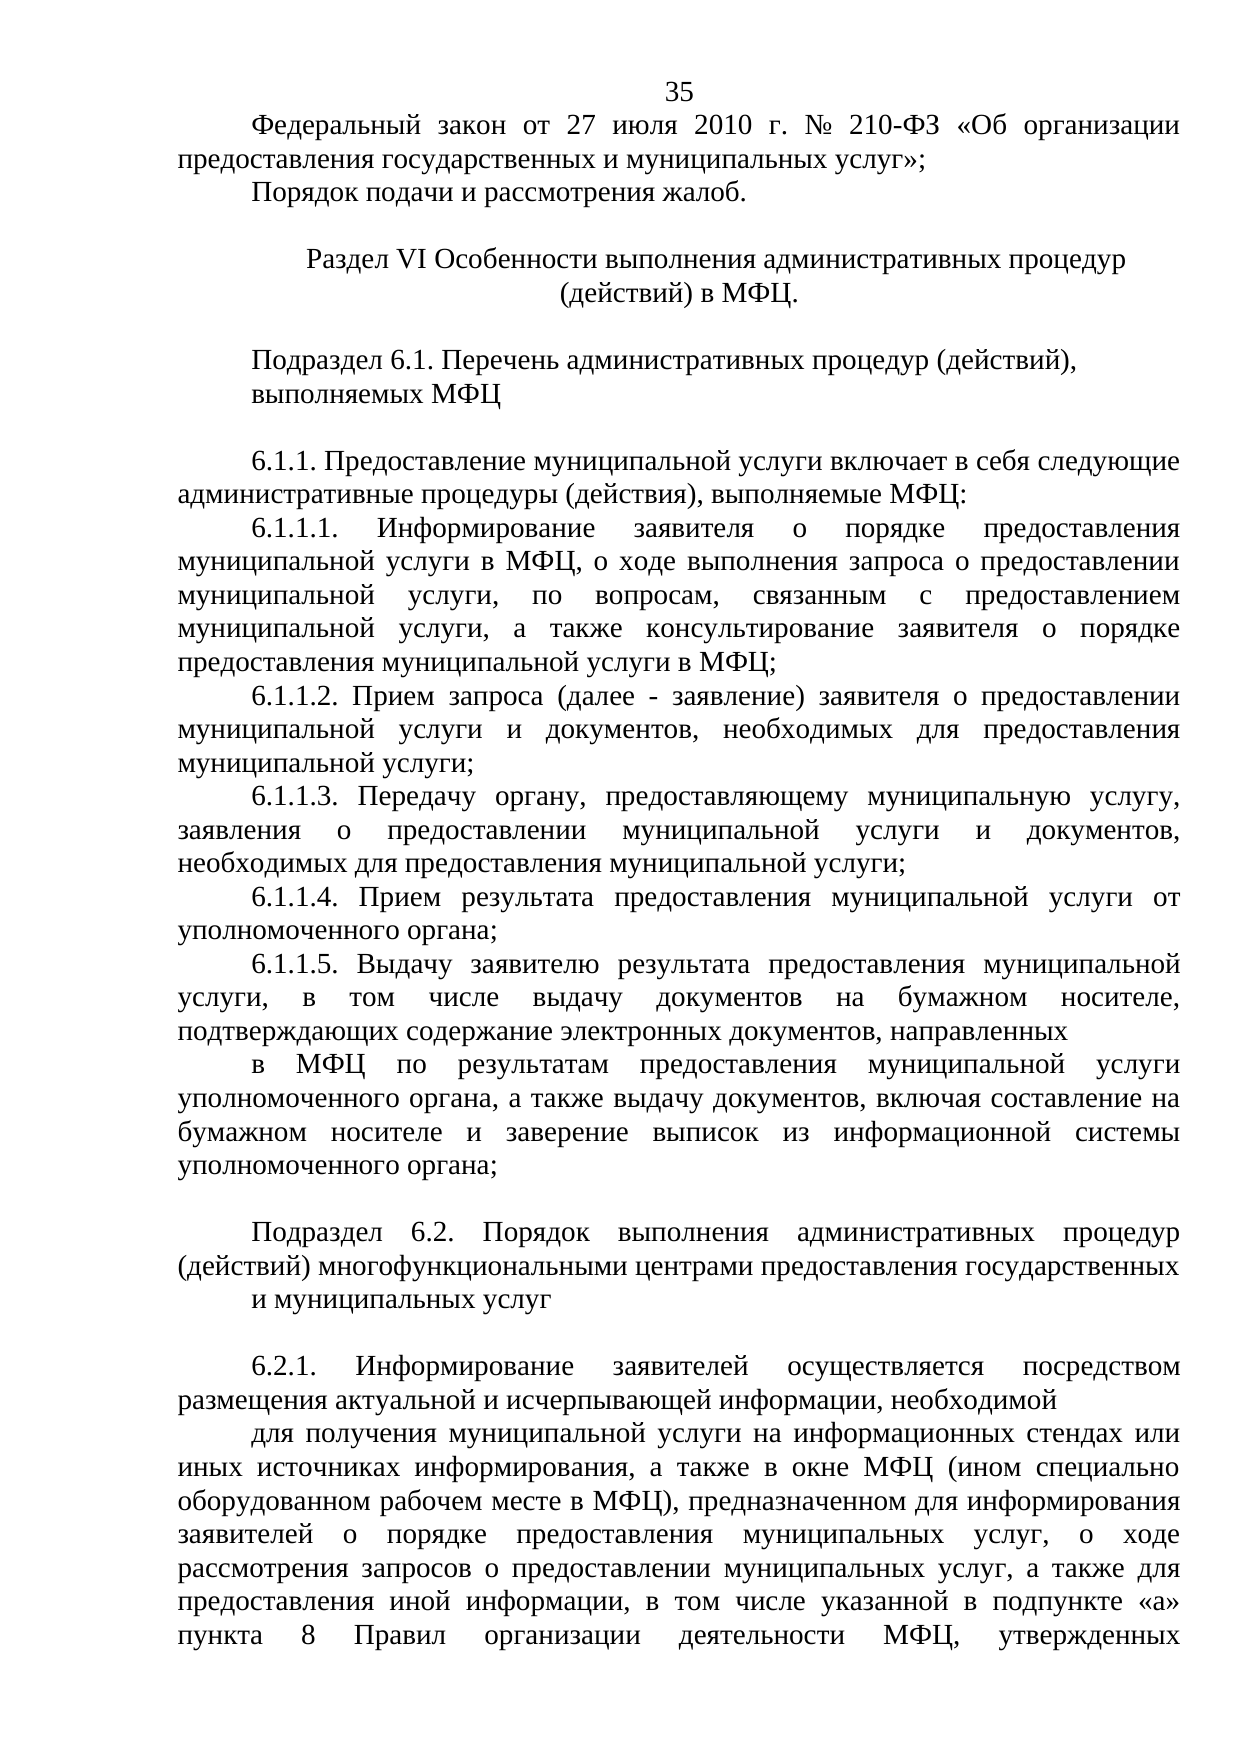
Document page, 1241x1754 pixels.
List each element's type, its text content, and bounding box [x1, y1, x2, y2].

text Федеральный закон от 27 июля 2010 г. № 210-ФЗ «Об организации предоставления государственных и муниципальных услуг»; [177, 107, 1181, 174]
text 6.1.1.4. Прием результата предоставления муниципальной услуги от уполномоченного органа; [177, 879, 1181, 946]
text 6.1.1. Предоставление муниципальной услуги включает в себя следующие административные процедуры (действия), выполняемые МФЦ: [177, 443, 1181, 510]
text 6.1.1.1. Информирование заявителя о порядке предоставления муниципальной услуги в МФЦ, о ходе выполнения запроса о предоставлении муниципальной услуги, по вопросам, связанным с предоставлением муниципальной услуги, а также консультирование заявителя о порядке предоставления муниципальной услуги в МФЦ; [177, 510, 1181, 678]
text в МФЦ по результатам предоставления муниципальной услуги уполномоченного органа, а также выдачу документов, включая составление на бумажном носителе и заверение выписок из информационной системы уполномоченного органа; [177, 1047, 1181, 1181]
text Подраздел 6.1. Перечень административных процедур (действий), [177, 342, 1181, 376]
text 6.2.1. Информирование заявителей осуществляется посредством размещения актуальной и исчерпывающей информации, необходимой [177, 1348, 1181, 1416]
text выполняемых МФЦ [177, 376, 1181, 409]
text Подраздел 6.2. Порядок выполнения административных процедур (действий) многофункциональными центрами предоставления государственных [177, 1214, 1181, 1281]
text 6.1.1.2. Прием запроса (далее - заявление) заявителя о предоставлении муниципальной услуги и документов, необходимых для предоставления муниципальной услуги; [177, 678, 1181, 778]
text 6.1.1.5. Выдачу заявителю результата предоставления муниципальной услуги, в том числе выдачу документов на бумажном носителе, подтверждающих содержание электронных документов, направленных [177, 946, 1181, 1047]
text и муниципальных услуг [177, 1281, 1181, 1315]
text Раздел VI Особенности выполнения административных процедур (действий) в МФЦ. [177, 242, 1181, 309]
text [177, 1416, 1181, 1650]
text 6.1.1.3. Передачу органу, предоставляющему муниципальную услугу, заявления о предоставлении муниципальной услуги и документов, необходимых для предоставления муниципальной услуги; [177, 778, 1181, 879]
text Порядок подачи и рассмотрения жалоб. [177, 174, 1181, 208]
